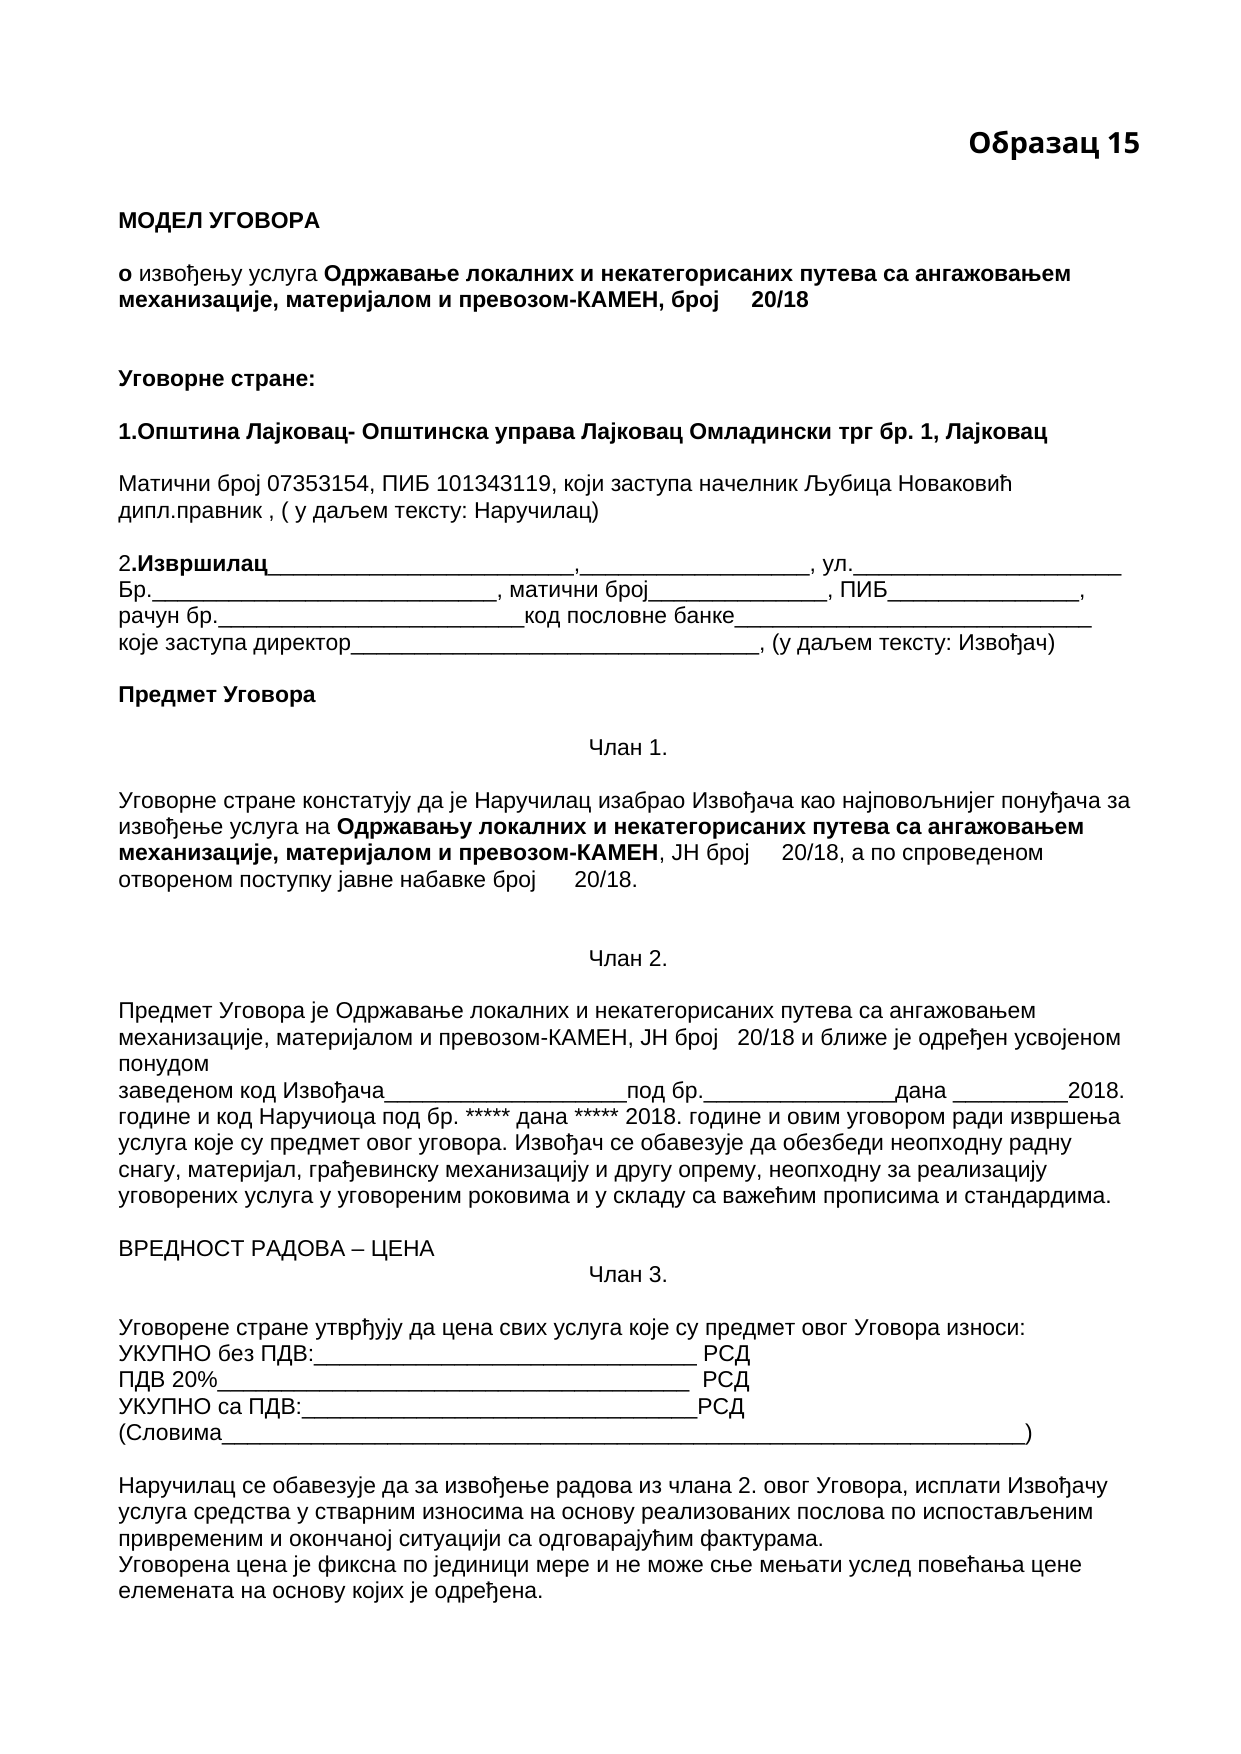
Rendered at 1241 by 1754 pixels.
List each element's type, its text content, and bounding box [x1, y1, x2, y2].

text Предмет Уговора је Одржавање локалних и некатегорисаних путева са ангажовањем механизације, материјалом и превозом-КАМЕН, ЈН број 20/18 и ближе је одређен усвојеном понудом [118, 997, 1138, 1077]
text Бр.___________________________, матични број______________, ПИБ_______________, [118, 576, 1138, 602]
text о извођењу услуга Одржавање локалних и некатегорисаних путева са ангажовањем механизације, материјалом и превозом-КАМЕН, број 20/18 [118, 259, 1138, 312]
text (Словима_______________________________________________________________) [118, 1419, 1138, 1446]
text које заступа директор________________________________, (у даљем тексту: Извођач) [118, 628, 1138, 655]
text ВРЕДНОСТ РАДОВА – ЦЕНА [118, 1235, 1138, 1261]
text Уговорне стране констатују да је Наручилац изабрао Извођача као најповољнијег понуђача за извођење услуга на Одржавању локалних и некатегорисаних путева са ангажовањем механизације, материјалом и превозом-КАМЕН, ЈН број 20/18, а по спроведеном отвореном поступку јавне набавке број 20/18. [118, 787, 1138, 892]
text Уговорена цена је фиксна по јединици мере и не може сње мењати услед повећања цене елемената на основу којих је одређена. [118, 1551, 1138, 1604]
text Наручилац се обавезује да за извођење радова из члана 2. овог Уговора, исплати Извођачу услуга средства у стварним износима на основу реализованих послова по испостављеним привременим и окончаној ситуацији са одговарајућим фактурама. [118, 1472, 1138, 1551]
text Члан 2. [118, 945, 1138, 971]
text Матични број 07353154, ПИБ 101343119, који заступа начелник Љубица Новаковић дипл.правник , ( у даљем тексту: Наручилац) [118, 470, 1138, 523]
text УКУПНО са ПДВ:_______________________________РСД [118, 1393, 1138, 1419]
text УКУПНО без ПДВ:______________________________ РСД [118, 1340, 1138, 1366]
text Уговорне стране: [118, 365, 1138, 391]
text Члан 1. [118, 734, 1138, 760]
text ПДВ 20%_____________________________________ РСД [118, 1366, 1138, 1393]
text МОДЕЛ УГОВОРА [118, 207, 1138, 233]
text рачун бр.________________________код пословне банке____________________________ [118, 602, 1138, 628]
text Образац 15 [118, 122, 1140, 162]
text заведеном код Извођача___________________под бр._______________дана _________2018. године и код Наручиоца под бр. ***** дана ***** 2018. године и овим уговором ради извршења услуга које су предмет овог уговора. Извођач се обавезује да обезбеди неопходну радну снагу, материјал, грађевинску механизацију и другу опрему, неопходну за реализацију уговорених услуга у уговореним роковима и у складу са важећим прописима и стандардима. [118, 1077, 1138, 1208]
text 2.Извршилац________________________,__________________, ул._____________________ [118, 549, 1138, 576]
text Члан 3. [118, 1261, 1138, 1287]
text Уговорене стране утврђују да цена свих услуга које су предмет овог Уговора износи: [118, 1314, 1138, 1340]
text 1.Општина Лајковац- Општинска управа Лајковац Омладински трг бр. 1, Лајковац [118, 418, 1138, 444]
text Предмет Уговора [118, 681, 1138, 708]
